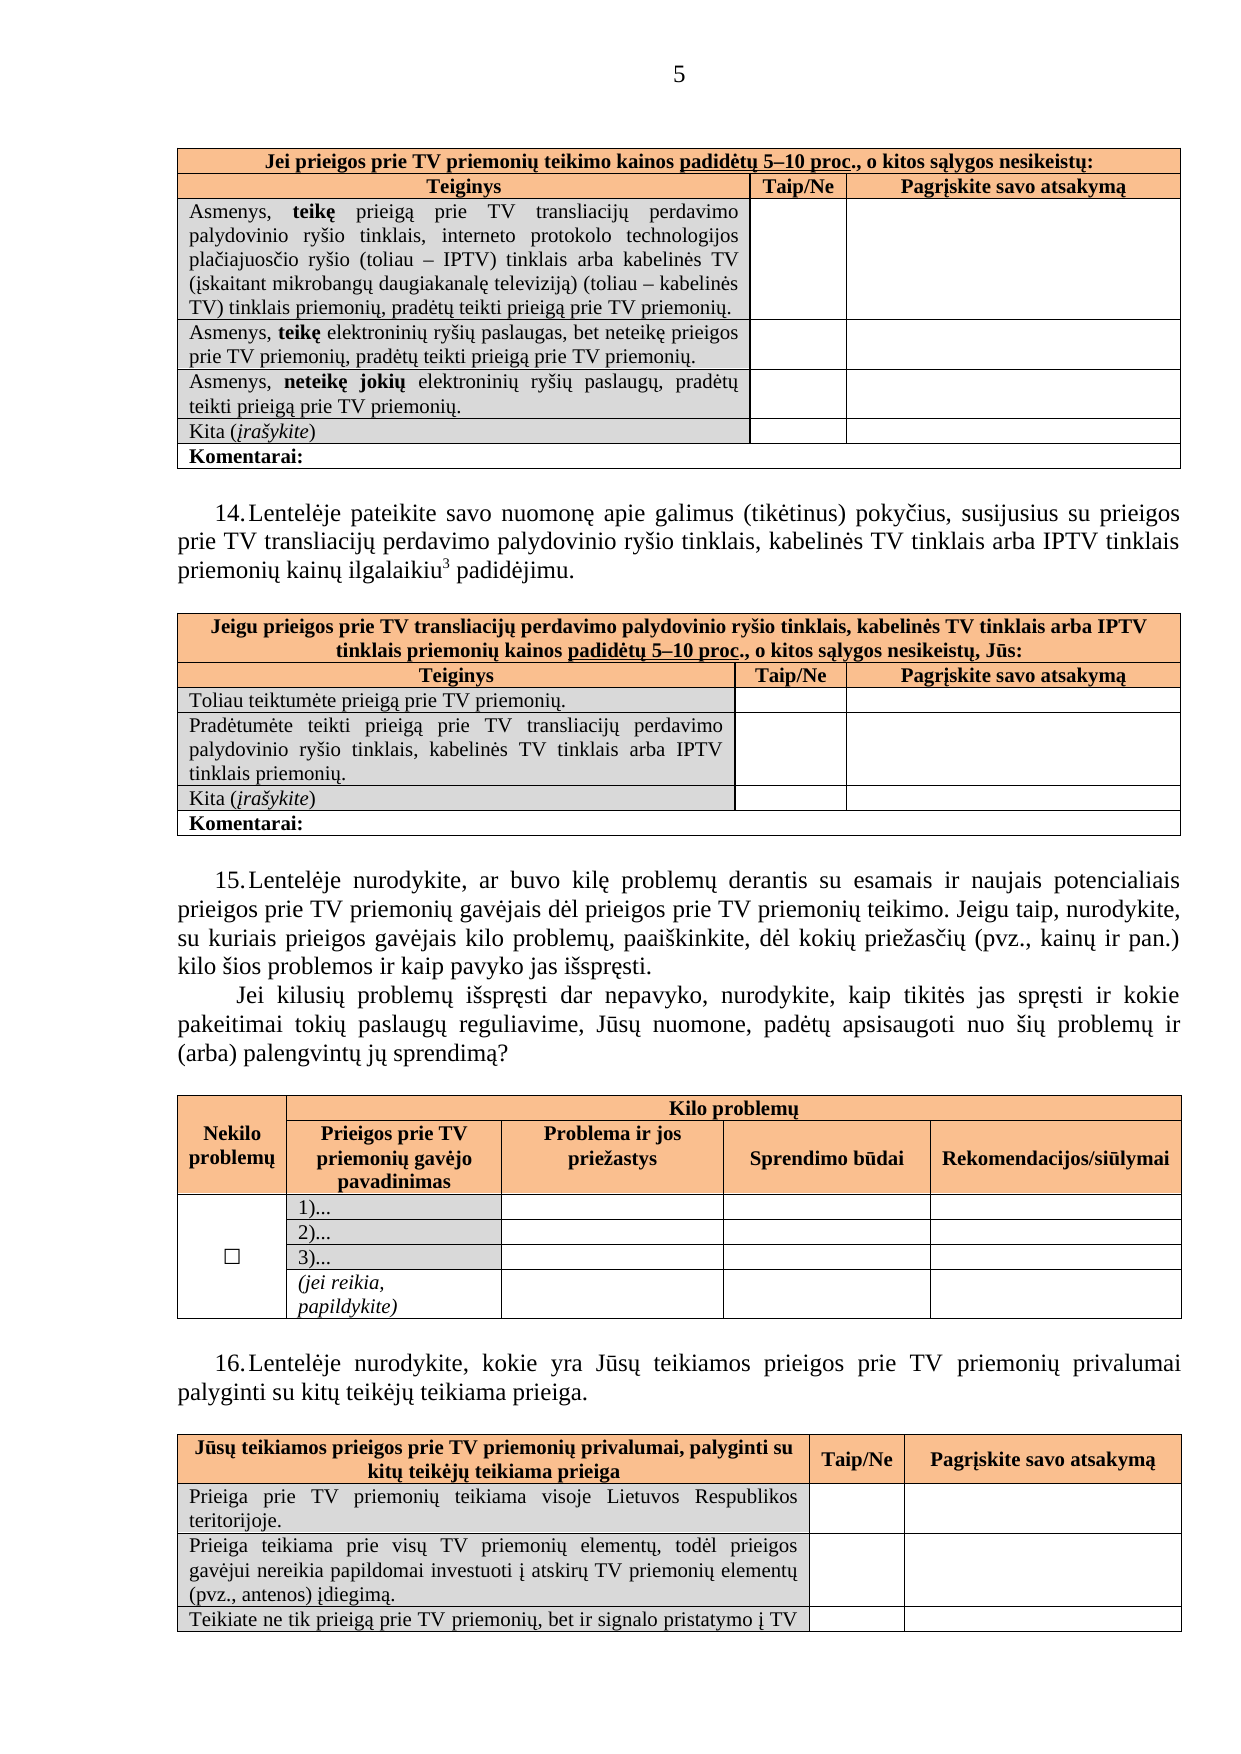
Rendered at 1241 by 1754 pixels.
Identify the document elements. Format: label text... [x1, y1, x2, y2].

table_header Jei prieigos prie TV priemonių teikimo kainos padidėtų 5–10 proc., o kitos sąlygos nesikeistų: [178, 149, 1180, 173]
table_cell Prieigos prie TV priemonių gavėjo pavadinimas [287, 1121, 501, 1193]
table_cell [847, 786, 1180, 810]
table_cell Pagrįskite savo atsakymą [847, 174, 1180, 198]
table_cell Pagrįskite savo atsakymą [847, 663, 1180, 687]
table_cell Problema ir jos priežastys [502, 1121, 723, 1193]
table_cell Komentarai: [178, 811, 1180, 835]
table_cell [931, 1195, 1181, 1219]
table_cell [751, 199, 846, 319]
table_cell [847, 199, 1180, 319]
table_cell Sprendimo būdai [724, 1121, 930, 1193]
table_header Pagrįskite savo atsakymą [905, 1435, 1181, 1483]
table_cell Pradėtumėte teikti prieigą prie TV transliacijų perdavimo palydovinio ryšio tinklais, kabelinės TV tinklais arba IPTV tinklais priemonių. [178, 713, 734, 785]
table_cell [724, 1220, 930, 1244]
table_cell [724, 1195, 930, 1219]
list Lentelėje pateikite savo nuomonę apie galimus (tikėtinus) pokyčius, susijusius su prieigos prie TV transliacijų perdavimo palydovinio ryšio tinklais, kabelinės TV tinklais arba IPTV tinklais priemonių kainų ilgalaikiu3 padidėjimu. [177, 498, 1181, 584]
table_cell [847, 419, 1180, 443]
table_header Nekilo problemų [178, 1096, 286, 1193]
table_cell [502, 1195, 723, 1219]
table_cell Asmenys, teikę prieigą prie TV transliacijų perdavimo palydovinio ryšio tinklais, interneto protokolo technologijos plačiajuosčio ryšio (toliau – IPTV) tinklais arba kabelinės TV (įskaitant mikrobangų daugiakanalę televiziją) (toliau – kabelinės TV) tinklais priemonių, pradėtų teikti prieigą prie TV priemonių. [178, 199, 749, 319]
table_cell [810, 1534, 904, 1606]
table_cell [905, 1484, 1181, 1532]
table_cell [751, 320, 846, 368]
table_cell [810, 1484, 904, 1532]
table_cell [931, 1245, 1181, 1269]
table_cell Kita (įrašykite) [178, 419, 749, 443]
table_cell [810, 1607, 904, 1631]
table_cell Rekomendacijos/siūlymai [931, 1121, 1181, 1193]
table_cell [905, 1607, 1181, 1631]
table_cell [724, 1245, 930, 1269]
table_cell [751, 370, 846, 418]
table_cell [931, 1220, 1181, 1244]
table_cell (jei reikia, papildykite) [287, 1270, 501, 1318]
table_cell [502, 1245, 723, 1269]
table_cell [847, 688, 1180, 712]
table_cell [847, 370, 1180, 418]
table_cell Kita (įrašykite) [178, 786, 734, 810]
table_cell Prieiga prie TV priemonių teikiama visoje Lietuvos Respublikos teritorijoje. [178, 1484, 809, 1532]
table_cell Asmenys, neteikę jokių elektroninių ryšių paslaugų, pradėtų teikti prieigą prie TV priemonių. [178, 370, 749, 418]
table_cell Asmenys, teikę elektroninių ryšių paslaugas, bet neteikę prieigos prie TV priemonių, pradėtų teikti prieigą prie TV priemonių. [178, 320, 749, 368]
table_cell Teiginys [178, 663, 734, 687]
table_cell [736, 713, 846, 785]
table_cell [847, 713, 1180, 785]
table_cell 2)... [287, 1220, 501, 1244]
table_header Jeigu prieigos prie TV transliacijų perdavimo palydovinio ryšio tinklais, kabelinės TV tinklais arba IPTV tinklais priemonių kainos padidėtų 5–10 proc., o kitos sąlygos nesikeistų, Jūs: [178, 614, 1180, 662]
table_header Jūsų teikiamos prieigos prie TV priemonių privalumai, palyginti su kitų teikėjų teikiama prieiga [178, 1435, 809, 1483]
table_cell [502, 1270, 723, 1318]
list Lentelėje nurodykite, kokie yra Jūsų teikiamos prieigos prie TV priemonių privalumai palyginti su kitų teikėjų teikiama prieiga. [177, 1348, 1181, 1405]
table_cell Toliau teiktumėte prieigą prie TV priemonių. [178, 688, 734, 712]
table_cell 3)... [287, 1245, 501, 1269]
table_cell [751, 419, 846, 443]
table_cell Taip/Ne [736, 663, 846, 687]
table_cell [905, 1534, 1181, 1606]
table_cell 1)... [287, 1195, 501, 1219]
table_cell [502, 1220, 723, 1244]
table_cell Komentarai: [178, 444, 1180, 468]
table_cell [736, 786, 846, 810]
table_cell [931, 1270, 1181, 1318]
table_cell [724, 1270, 930, 1318]
table_header Kilo problemų [287, 1096, 1181, 1120]
table_cell [736, 688, 846, 712]
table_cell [178, 1607, 809, 1631]
table_cell Teiginys [178, 174, 749, 198]
table_cell Taip/Ne [751, 174, 846, 198]
list Lentelėje nurodykite, ar buvo kilę problemų derantis su esamais ir naujais potencialiais prieigos prie TV priemonių gavėjais dėl prieigos prie TV priemonių teikimo. Jeigu taip, nurodykite, su kuriais prieigos gavėjais kilo problemų, paaiškinkite, dėl kokių priežasčių (pvz., kainų ir pan.) kilo šios problemos ir kaip pavyko jas išspręsti. [177, 865, 1181, 980]
table_header Taip/Ne [810, 1435, 904, 1483]
table_cell [847, 320, 1180, 368]
text Jei kilusių problemų išspręsti dar nepavyko, nurodykite, kaip tikitės jas spręsti ir kokie pakeitimai tokių paslaugų reguliavime, Jūsų nuomone, padėtų apsisaugoti nuo šių problemų ir (arba) palengvintų jų sprendimą? [177, 980, 1181, 1066]
